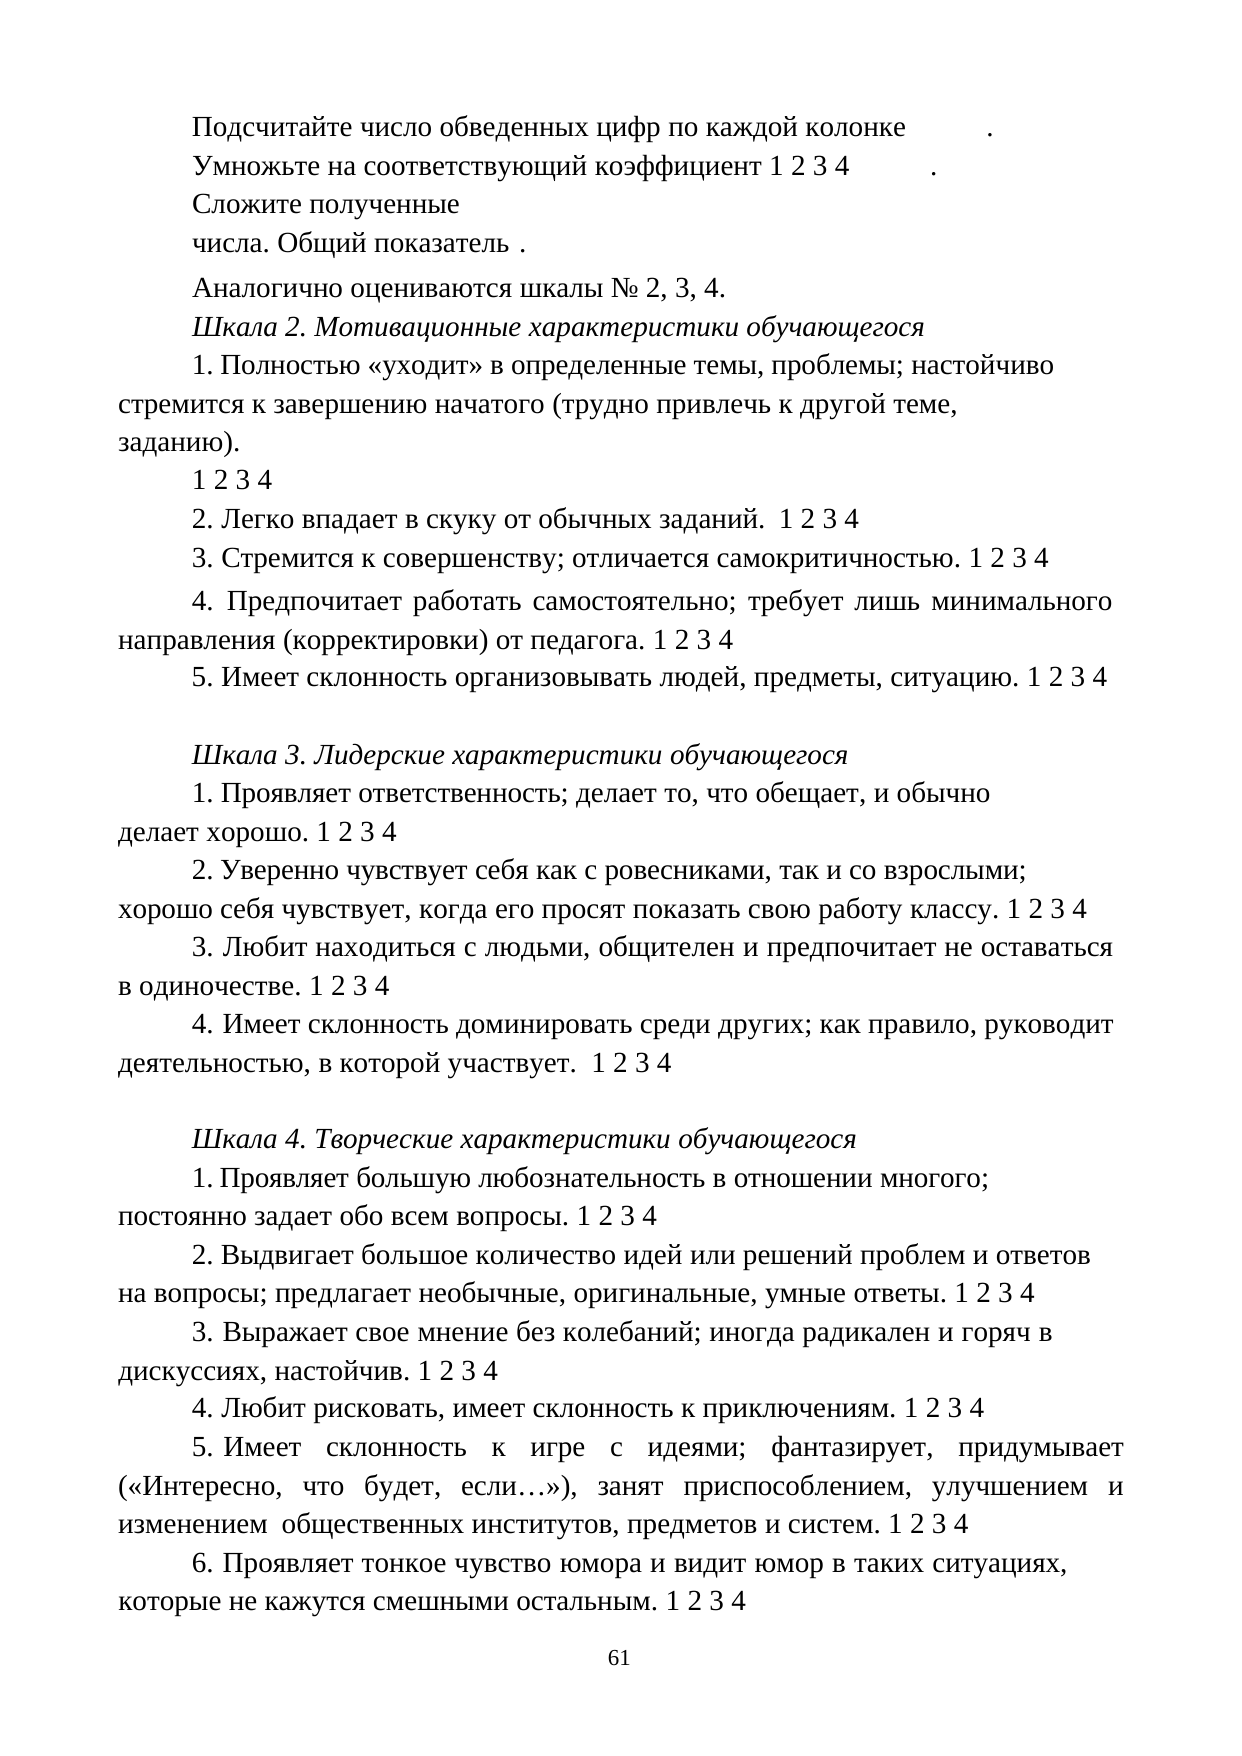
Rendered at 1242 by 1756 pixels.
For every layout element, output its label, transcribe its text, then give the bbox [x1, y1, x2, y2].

text Умножьте на соответствующий коэффициент 1 2 3 4 . [192, 148, 1227, 182]
list Предпочитает работать самостоятельно; требует лишь минимального направления (корректировки) от педагога. 1 2 3 4 [118, 583, 1116, 655]
text Шкала 3. Лидерские характеристики обучающегося [192, 737, 1227, 770]
list Имеет склонность к игре с идеями; фантазирует, придумывает («Интересно, что будет, если…»), занят приспособлением, улучшением и изменением общественных институтов, предметов и систем. 1 2 3 4 [118, 1429, 1124, 1540]
list Выражает свое мнение без колебаний; иногда радикален и горяч в дискуссиях, настойчив. 1 2 3 4 [118, 1314, 1056, 1386]
list Полностью «уходит» в определенные темы, проблемы; настойчиво стремится к завершению начатого (трудно привлечь к другой теме, заданию). [118, 347, 1083, 458]
list Любит рисковать, имеет склонность к приключениям. 1 2 3 4 [192, 1391, 1227, 1424]
list Проявляет тонкое чувство юмора и видит юмор в таких ситуациях, которые не кажутся смешными остальным. 1 2 3 4 [118, 1545, 1069, 1617]
text Шкала 4. Творческие характеристики обучающегося [192, 1121, 1227, 1155]
text Подсчитайте число обведенных цифр по каждой колонке . [192, 109, 1227, 143]
list Выдвигает большое количество идей или решений проблем и ответов на вопросы; предлагает необычные, оригинальные, умные ответы. 1 2 3 4 [118, 1237, 1117, 1309]
list Стремится к совершенству; отличается самокритичностью. 1 2 3 4 [192, 540, 1227, 573]
text Шкала 2. Мотивационные характеристики обучающегося [192, 309, 1227, 342]
list Проявляет ответственность; делает то, что обещает, и обычно делает хорошо. 1 2 3 4 [118, 775, 1072, 847]
list Имеет склонность доминировать среди других; как правило, руководит деятельностью, в которой участвует. 1 2 3 4 [118, 1007, 1115, 1079]
list Проявляет большую любознательность в отношении многого; постоянно задает обо всем вопросы. 1 2 3 4 [118, 1160, 1116, 1232]
list Легко впадает в скуку от обычных заданий. 1 2 3 4 [192, 501, 1227, 535]
text Аналогично оцениваются шкалы № 2, 3, 4. [192, 270, 1227, 303]
text Сложите полученные числа. Общий показатель . [192, 187, 544, 259]
list Имеет склонность организовывать людей, предметы, ситуацию. 1 2 3 4 [191, 660, 1227, 693]
text 1 2 3 4 [192, 463, 1227, 496]
list Уверенно чувствует себя как с ровесниками, так и со взрослыми; хорошо себя чувствует, когда его просят показать свою работу классу. 1 2 3 4 [118, 852, 1117, 924]
list Любит находиться с людьми, общителен и предпочитает не оставаться в одиночестве. 1 2 3 4 [118, 929, 1117, 1002]
